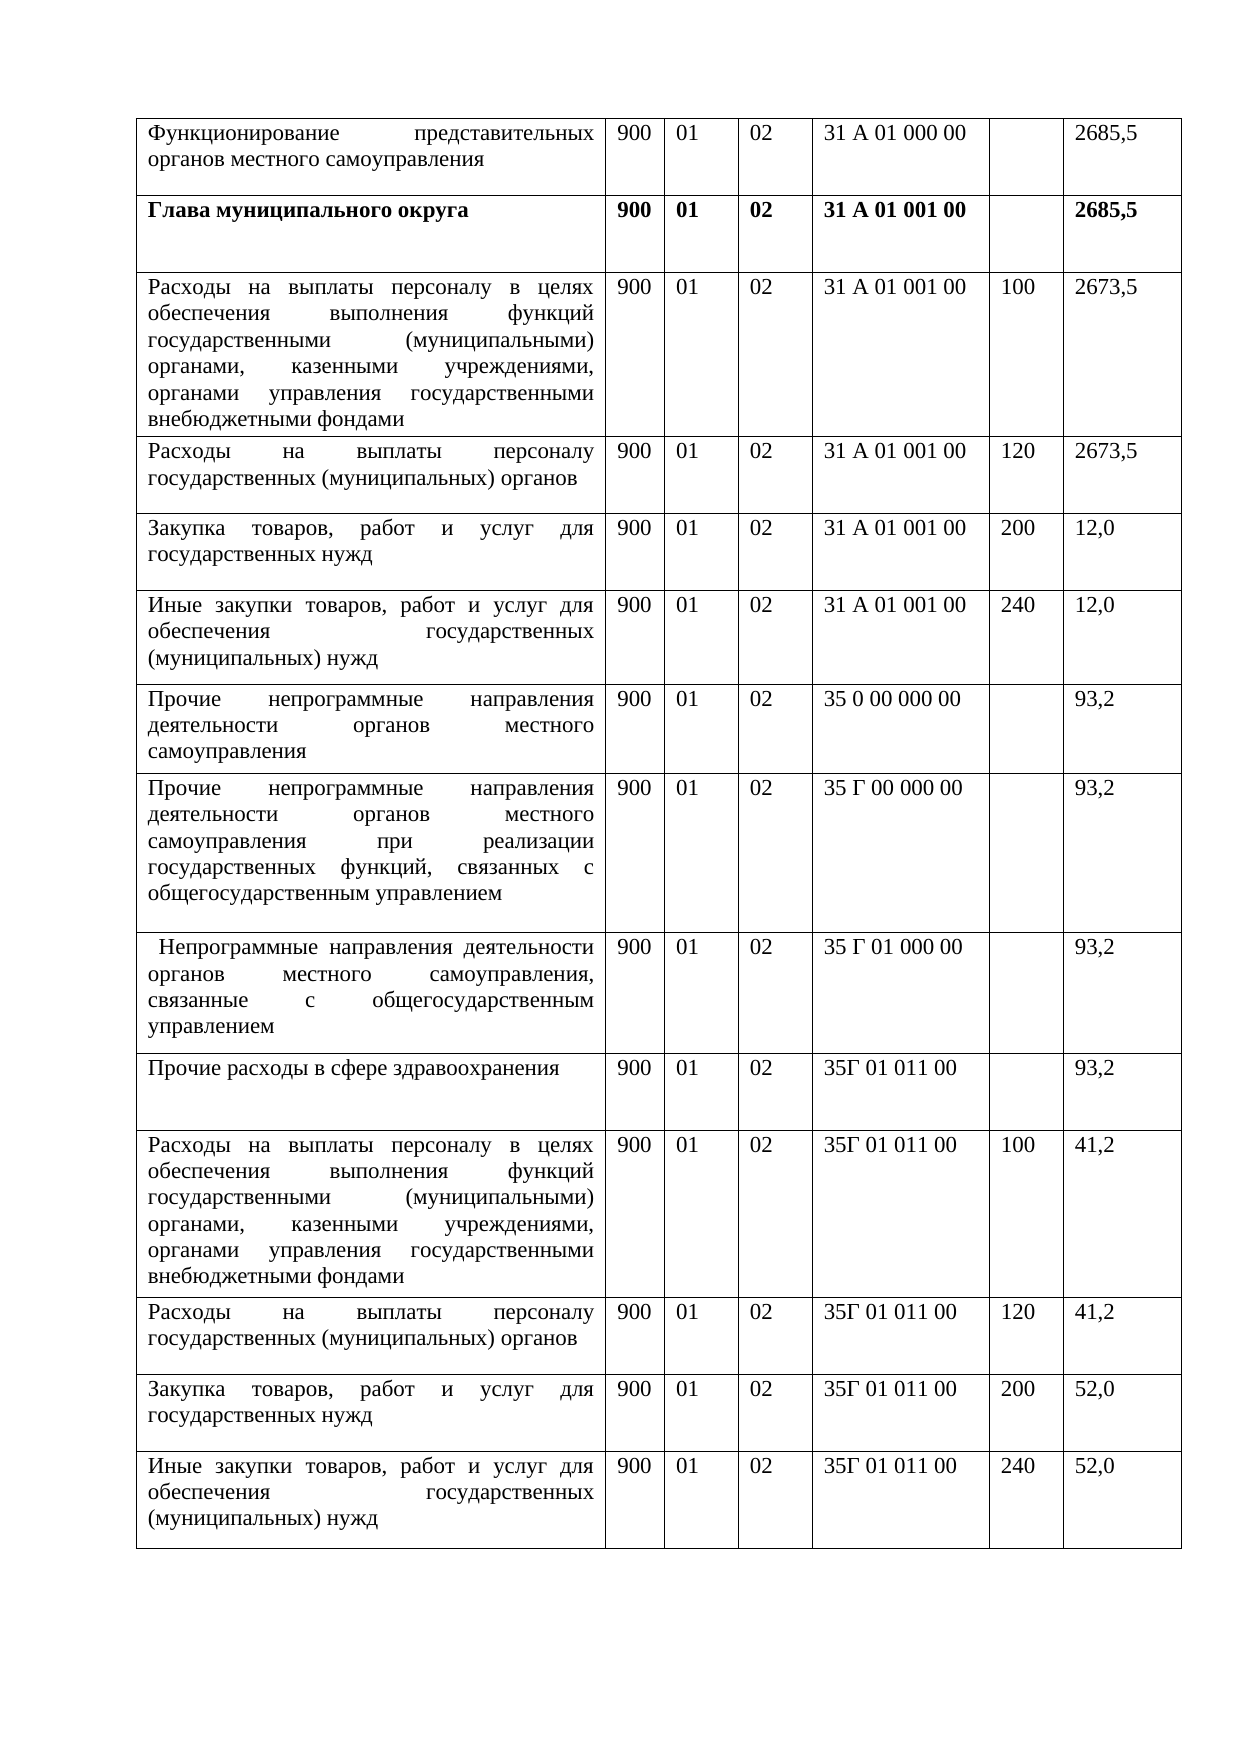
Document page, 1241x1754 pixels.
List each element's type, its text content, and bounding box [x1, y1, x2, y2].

table_cell 31 А 01 001 00 [813, 437, 989, 513]
table_cell 120 [990, 1298, 1063, 1374]
table_cell 240 [990, 591, 1063, 684]
table_cell 02 [739, 774, 812, 932]
table_cell 02 [739, 591, 812, 684]
table_cell 01 [665, 591, 738, 684]
table_cell 41,2 [1064, 1298, 1181, 1374]
table_cell 900 [606, 514, 664, 590]
table_cell Непрограммные направления деятельности органов местного самоуправления, связанные с общегосударственным управлением [137, 933, 605, 1053]
table_cell 900 [606, 119, 664, 195]
table_cell 35Г 01 011 00 [813, 1298, 989, 1374]
table_cell 31 А 01 001 00 [813, 273, 989, 436]
table_cell 2673,5 [1064, 437, 1181, 513]
table_cell 01 [665, 273, 738, 436]
table_cell 35Г 01 011 00 [813, 1375, 989, 1451]
table_cell 35 Г 00 000 00 [813, 774, 989, 932]
table_cell 900 [606, 196, 664, 272]
table_cell 02 [739, 1375, 812, 1451]
table_cell 35Г 01 011 00 [813, 1131, 989, 1297]
table_cell [990, 685, 1063, 773]
table_cell 2673,5 [1064, 273, 1181, 436]
table_cell 900 [606, 1054, 664, 1129]
table_cell 93,2 [1064, 1054, 1181, 1129]
table_cell [990, 933, 1063, 1053]
table_cell 01 [665, 1131, 738, 1297]
table_cell 900 [606, 933, 664, 1053]
table_cell 900 [606, 774, 664, 932]
table_cell 02 [739, 1131, 812, 1297]
table_cell 01 [665, 685, 738, 773]
table_cell 41,2 [1064, 1131, 1181, 1297]
table_cell Расходы на выплаты персоналу в целях обеспечения выполнения функций государственными (муниципальными) органами, казенными учреждениями, органами управления государственными внебюджетными фондами [137, 1131, 605, 1297]
table_cell 35 0 00 000 00 [813, 685, 989, 773]
table_cell 100 [990, 273, 1063, 436]
table_cell 02 [739, 273, 812, 436]
table_cell 93,2 [1064, 685, 1181, 773]
table_cell 02 [739, 685, 812, 773]
table_cell 2685,5 [1064, 119, 1181, 195]
table_cell 02 [739, 514, 812, 590]
table_cell Иные закупки товаров, работ и услуг для обеспечения государственных (муниципальных) нужд [137, 1452, 605, 1548]
table_cell 01 [665, 196, 738, 272]
table_cell 02 [739, 119, 812, 195]
table_cell 31 А 01 000 00 [813, 119, 989, 195]
table_cell Функционирование представительных органов местного самоуправления [137, 119, 605, 195]
table_cell Иные закупки товаров, работ и услуг для обеспечения государственных (муниципальных) нужд [137, 591, 605, 684]
table_cell 900 [606, 685, 664, 773]
table_cell 200 [990, 514, 1063, 590]
table_cell 93,2 [1064, 774, 1181, 932]
table_cell [990, 774, 1063, 932]
table_cell Расходы на выплаты персоналу государственных (муниципальных) органов [137, 437, 605, 513]
table_cell 900 [606, 591, 664, 684]
table_cell 01 [665, 1298, 738, 1374]
table_cell 900 [606, 273, 664, 436]
table_cell [990, 1054, 1063, 1129]
table_cell 02 [739, 1452, 812, 1548]
table_cell 2685,5 [1064, 196, 1181, 272]
table_cell 01 [665, 119, 738, 195]
table_cell Прочие расходы в сфере здравоохранения [137, 1054, 605, 1129]
table_cell Закупка товаров, работ и услуг для государственных нужд [137, 1375, 605, 1451]
table_cell 01 [665, 933, 738, 1053]
table_cell Прочие непрограммные направления деятельности органов местного самоуправления [137, 685, 605, 773]
table_cell 12,0 [1064, 591, 1181, 684]
table_cell 31 А 01 001 00 [813, 196, 989, 272]
table_cell 02 [739, 196, 812, 272]
table_cell Расходы на выплаты персоналу государственных (муниципальных) органов [137, 1298, 605, 1374]
table_cell 52,0 [1064, 1375, 1181, 1451]
table_cell 35Г 01 011 00 [813, 1054, 989, 1129]
table_cell 01 [665, 514, 738, 590]
table_cell 01 [665, 1375, 738, 1451]
table_cell 52,0 [1064, 1452, 1181, 1548]
table_cell Закупка товаров, работ и услуг для государственных нужд [137, 514, 605, 590]
table_cell [990, 196, 1063, 272]
table_cell Прочие непрограммные направления деятельности органов местного самоуправления при реализации государственных функций, связанных с общегосударственным управлением [137, 774, 605, 932]
table_cell 900 [606, 1131, 664, 1297]
table_cell 31 А 01 001 00 [813, 591, 989, 684]
table_cell 01 [665, 437, 738, 513]
table_cell 02 [739, 1054, 812, 1129]
table_cell 02 [739, 1298, 812, 1374]
table_cell 900 [606, 1298, 664, 1374]
table_cell 12,0 [1064, 514, 1181, 590]
table_cell 100 [990, 1131, 1063, 1297]
table_cell 900 [606, 1375, 664, 1451]
table_cell Глава муниципального округа [137, 196, 605, 272]
table_cell 900 [606, 1452, 664, 1548]
table_cell 240 [990, 1452, 1063, 1548]
table_cell 93,2 [1064, 933, 1181, 1053]
table_cell Расходы на выплаты персоналу в целях обеспечения выполнения функций государственными (муниципальными) органами, казенными учреждениями, органами управления государственными внебюджетными фондами [137, 273, 605, 436]
table_cell 02 [739, 933, 812, 1053]
table_cell 01 [665, 1054, 738, 1129]
table_cell 35 Г 01 000 00 [813, 933, 989, 1053]
table_cell 02 [739, 437, 812, 513]
table_cell [990, 119, 1063, 195]
table_cell 35Г 01 011 00 [813, 1452, 989, 1548]
table_cell 120 [990, 437, 1063, 513]
table_cell 01 [665, 774, 738, 932]
table_cell 01 [665, 1452, 738, 1548]
table_cell 900 [606, 437, 664, 513]
table_cell 31 А 01 001 00 [813, 514, 989, 590]
table_cell 200 [990, 1375, 1063, 1451]
